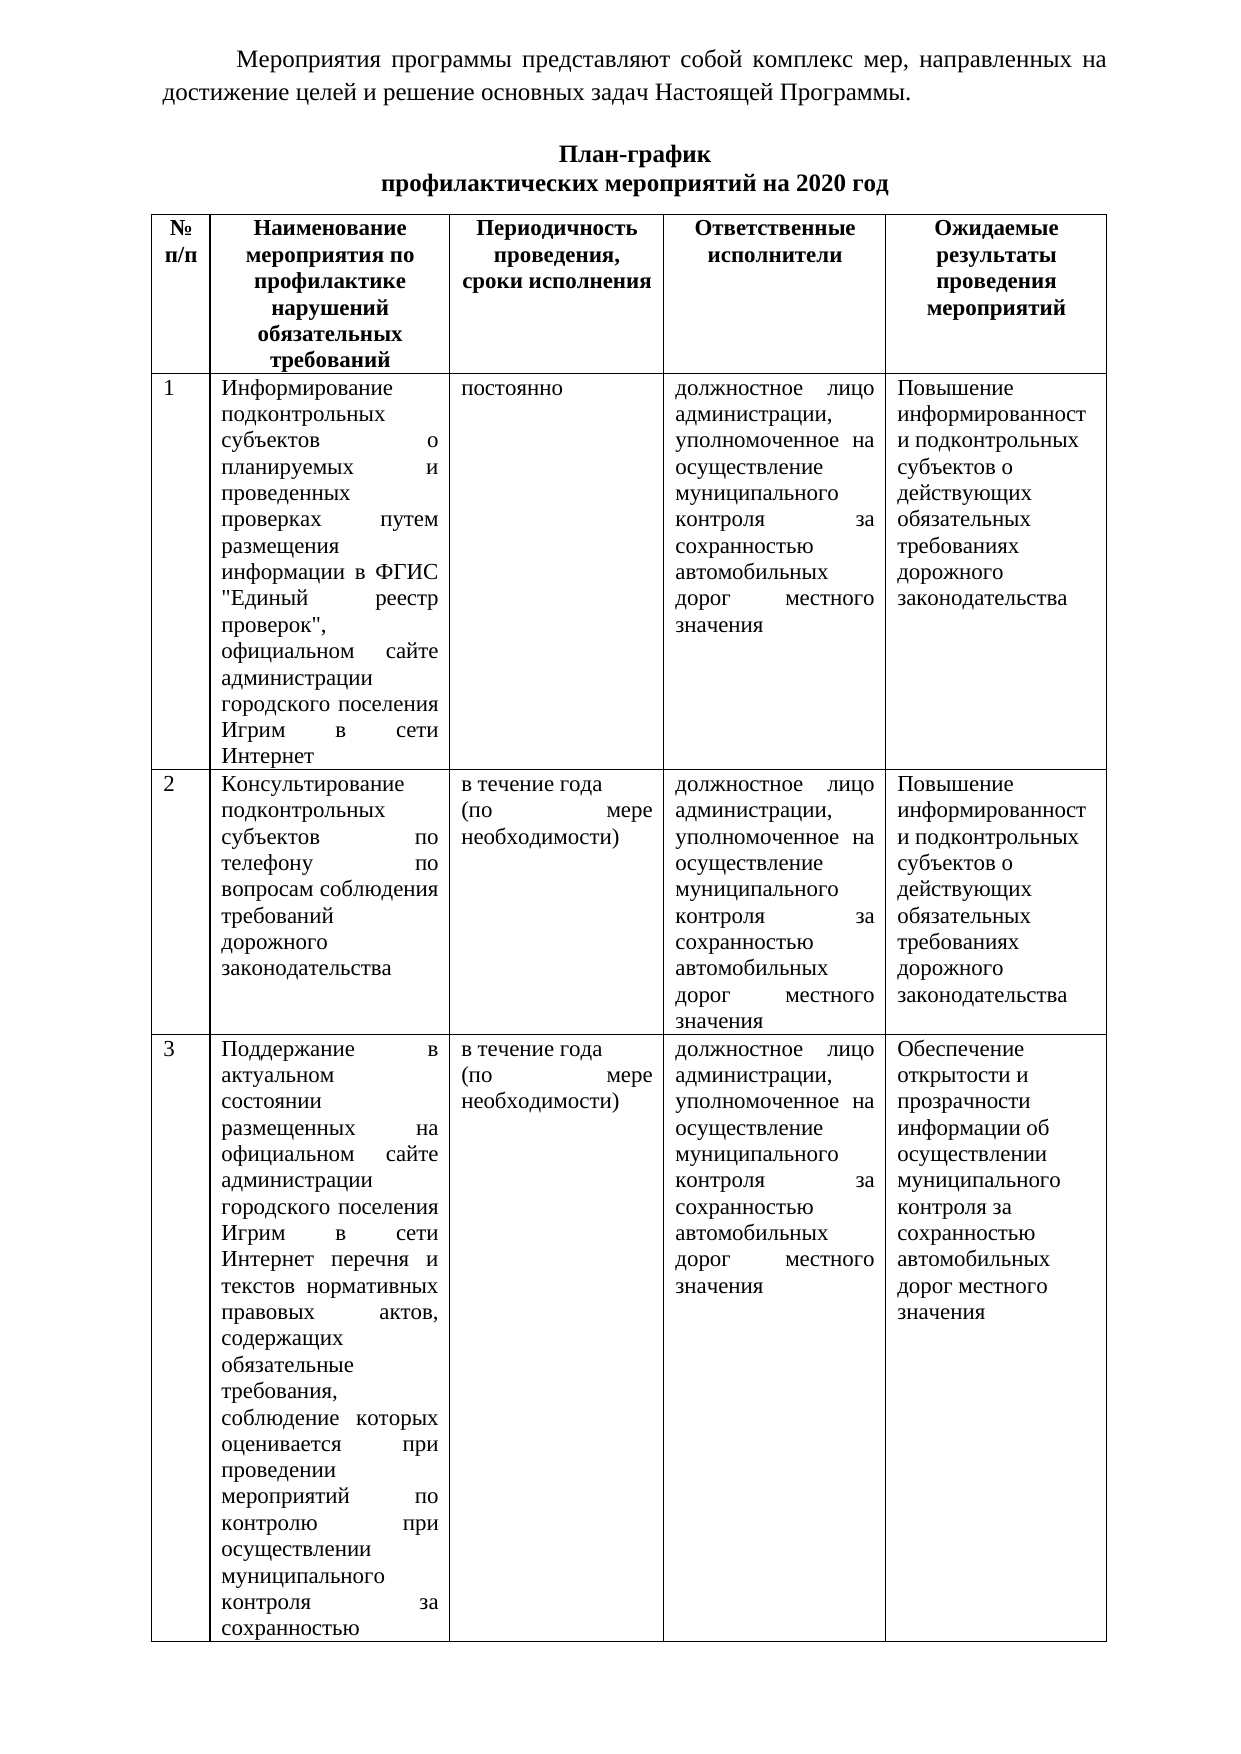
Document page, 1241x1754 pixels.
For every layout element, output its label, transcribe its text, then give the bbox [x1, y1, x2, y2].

table_header Периодичность проведения, сроки исполнения [450, 215, 663, 373]
table_cell 2 [152, 770, 209, 1033]
table_header Ответственные исполнители [664, 215, 885, 373]
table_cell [886, 1035, 1106, 1641]
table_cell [450, 1035, 663, 1641]
table_header № п/п [152, 215, 209, 373]
table_cell Повышение информированности подконтрольных субъектов о действующих обязательных требованиях дорожного законодательства [886, 770, 1106, 1033]
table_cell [211, 1035, 449, 1641]
table_header Наименование мероприятия по профилактике нарушений обязательных требований [211, 215, 449, 373]
table_header Ожидаемые результаты проведения мероприятий [886, 215, 1106, 373]
table_cell должностное лицо администрации, уполномоченное на осуществление муниципального контроля за сохранностью автомобильных дорог местного значения [664, 374, 885, 769]
table_cell 3 [152, 1035, 209, 1641]
table_cell Повышение информированности подконтрольных субъектов о действующих обязательных требованиях дорожного законодательства [886, 374, 1106, 769]
table_cell должностное лицо администрации, уполномоченное на осуществление муниципального контроля за сохранностью автомобильных дорог местного значения [664, 770, 885, 1033]
text План-график [162, 139, 1107, 168]
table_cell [664, 1035, 885, 1641]
table_cell Информирование подконтрольных субъектов о планируемых и проведенных проверках путем размещения информации в ФГИС "Единый реестр проверок", официальном сайте администрации городского поселения Игрим в сети Интернет [211, 374, 449, 769]
text профилактических мероприятий на 2020 год [162, 168, 1107, 197]
list Мероприятия программы представляют собой комплекс мер, направленных на достижение целей и решение основных задач Настоящей Программы. [162, 44, 1107, 106]
table_cell постоянно [450, 374, 663, 769]
table_cell Консультирование подконтрольных субъектов по телефону по вопросам соблюдения требований дорожного законодательства [211, 770, 449, 1033]
table_cell 1 [152, 374, 209, 769]
table_cell в течение года (по мере необходимости) [450, 770, 663, 1033]
